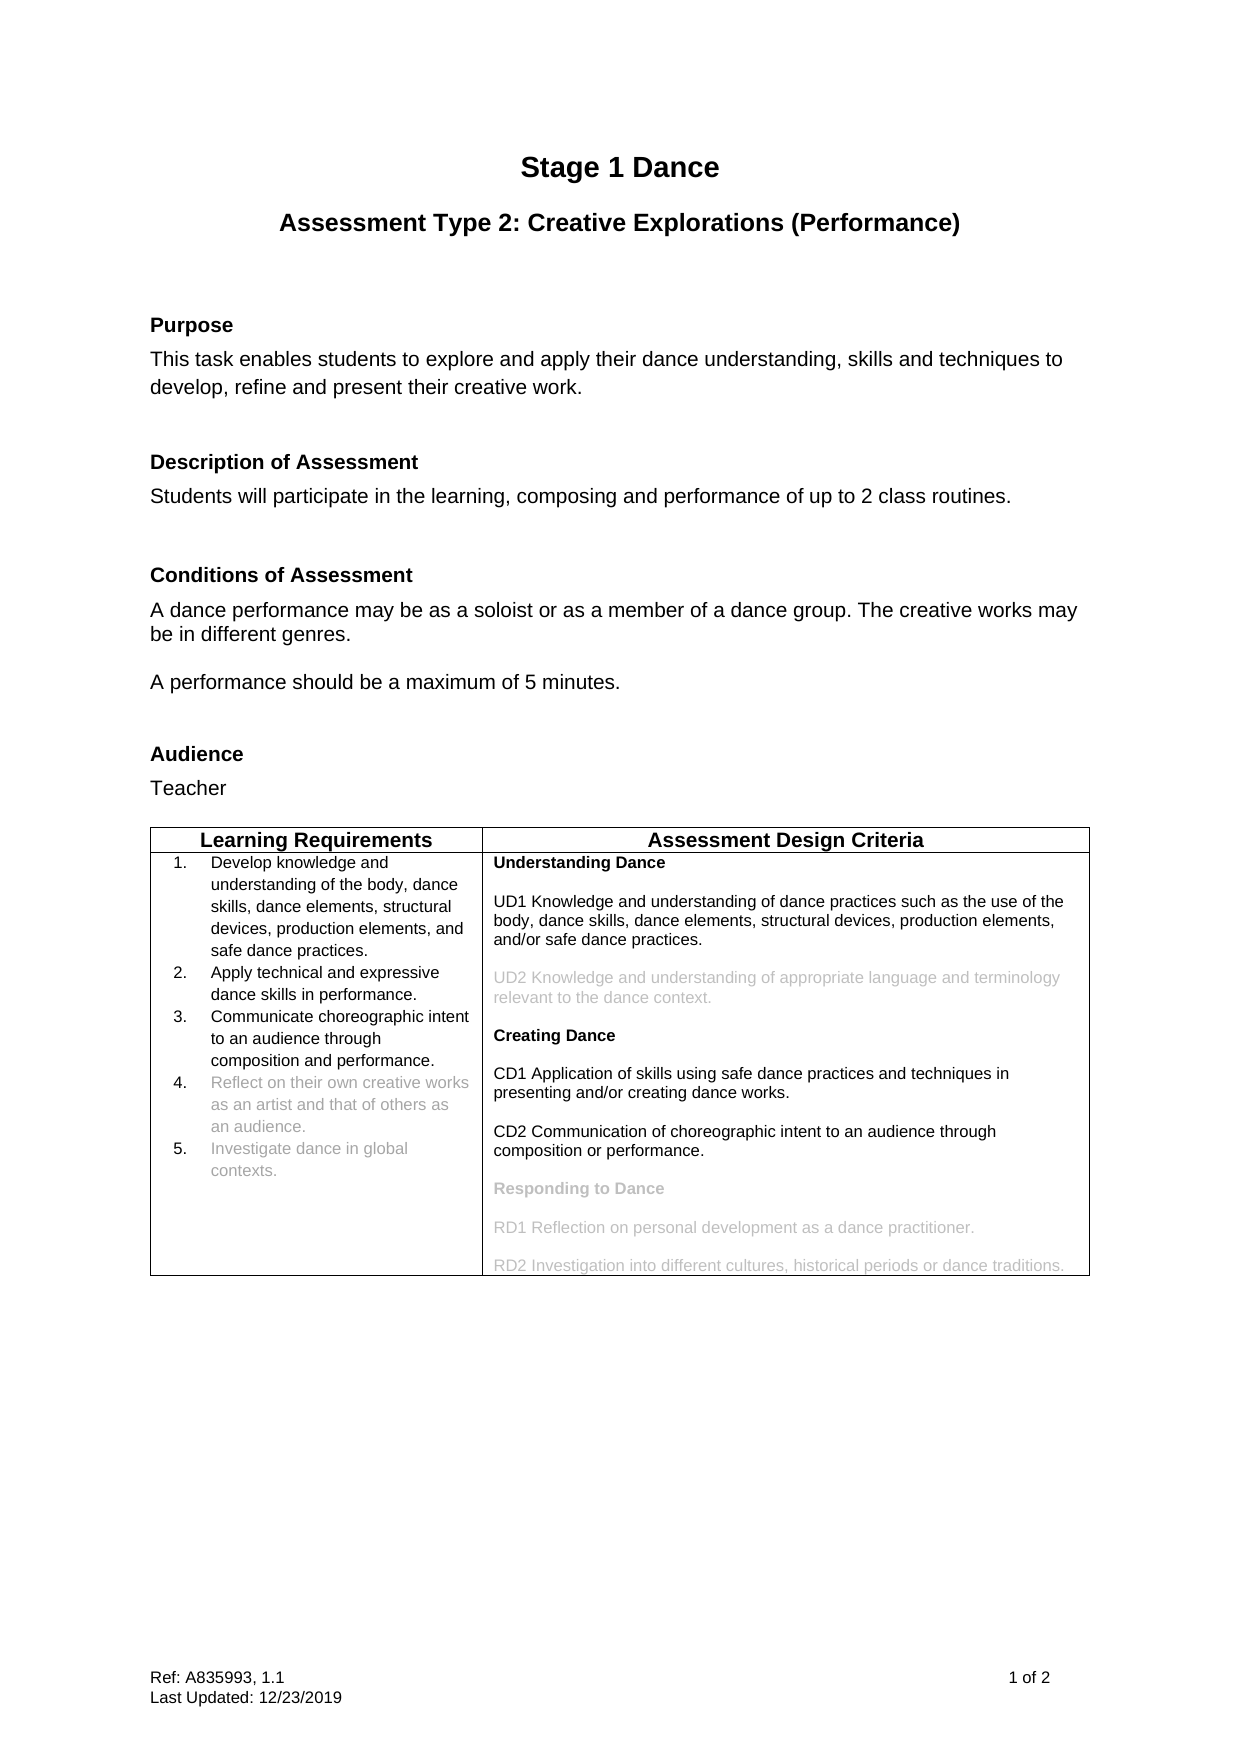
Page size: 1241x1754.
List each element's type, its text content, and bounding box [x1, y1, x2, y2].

text Teacher [150, 776, 1090, 800]
text Conditions of Assessment [150, 563, 1090, 587]
text Purpose [150, 313, 1090, 337]
table_header Learning Requirements [151, 828, 482, 852]
table_cell Understanding Dance UD1 Knowledge and understanding of dance practices such as the use of the body, dance skills, dance elements, structural devices, production elements, and/or safe dance practices. UD2 Knowledge and understanding of appropriate language and terminology relevant to the dance context. Creating Dance CD1 Application of skills using safe dance practices and techniques in presenting and/or creating dance works. CD2 Communication of choreographic intent to an audience through composition or performance. Responding to Dance RD1 Reflection on personal development as a dance practitioner. RD2 Investigation into different cultures, historical periods or dance traditions. [483, 853, 1089, 1275]
text Stage 1 Dance [150, 150, 1090, 183]
text Description of Assessment [150, 450, 1090, 474]
text A dance performance may be as a soloist or as a member of a dance group. The creative works may be in different genres. [150, 598, 1090, 646]
text This task enables students to explore and apply their dance understanding, skills and techniques to develop, refine and present their creative work. [150, 347, 1090, 398]
table_cell Develop knowledge and understanding of the body, dance skills, dance elements, structural devices, production elements, and safe dance practices. Apply technical and expressive dance skills in performance. Communicate choreographic intent to an audience through composition and performance. Reflect on their own creative works as an artist and that of others as an audience. Investigate dance in global contexts. [151, 853, 482, 1275]
text A performance should be a maximum of 5 minutes. [150, 669, 1090, 693]
text Audience [150, 741, 1090, 765]
table_header Assessment Design Criteria [483, 828, 1089, 852]
text Students will participate in the learning, composing and performance of up to 2 class routines. [150, 484, 1090, 508]
text Assessment Type 2: Creative Explorations (Performance) [150, 207, 1090, 236]
